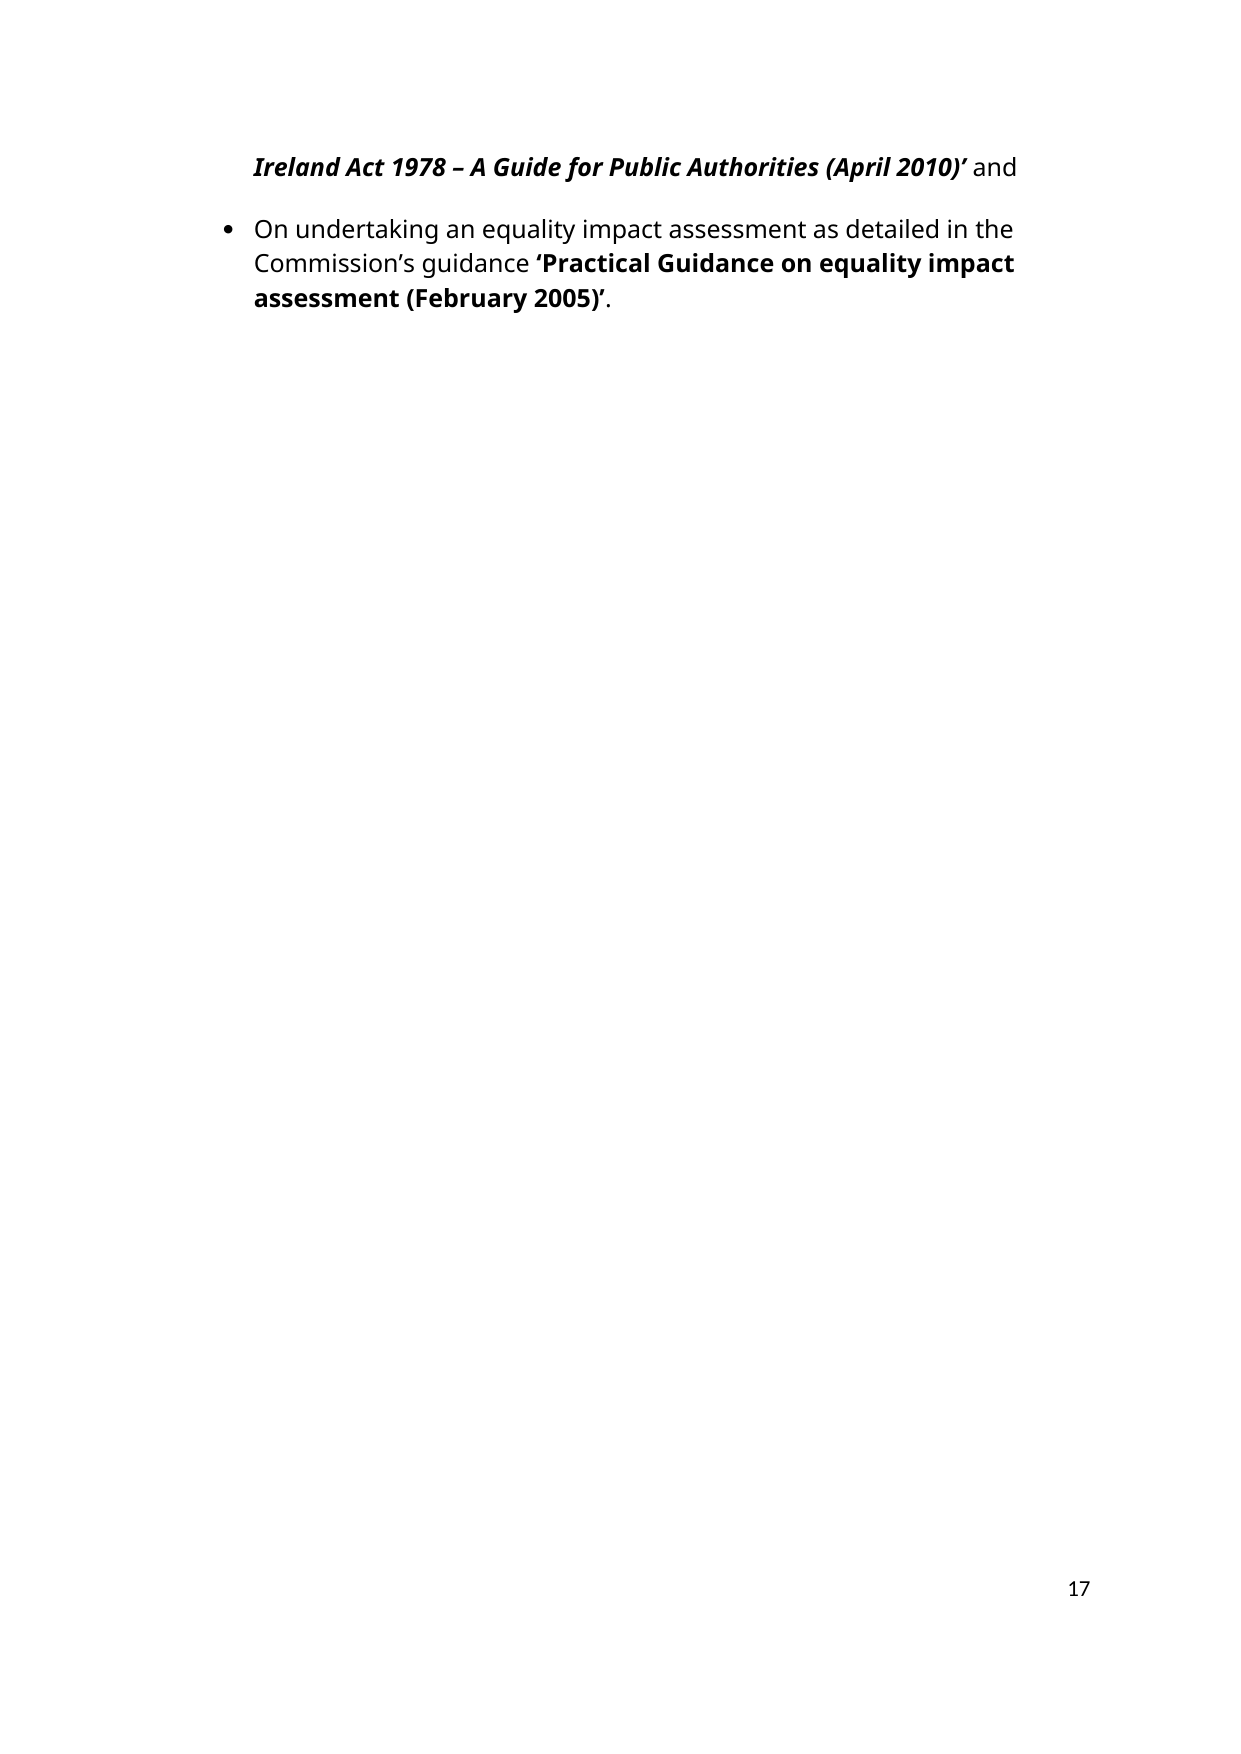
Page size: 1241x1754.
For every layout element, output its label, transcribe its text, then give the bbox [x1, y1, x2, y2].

list On undertaking an equality impact assessment as detailed in the Commission’s guidance ‘Practical Guidance on equality impact assessment (February 2005)’. [224, 212, 1090, 314]
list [224, 150, 1090, 212]
